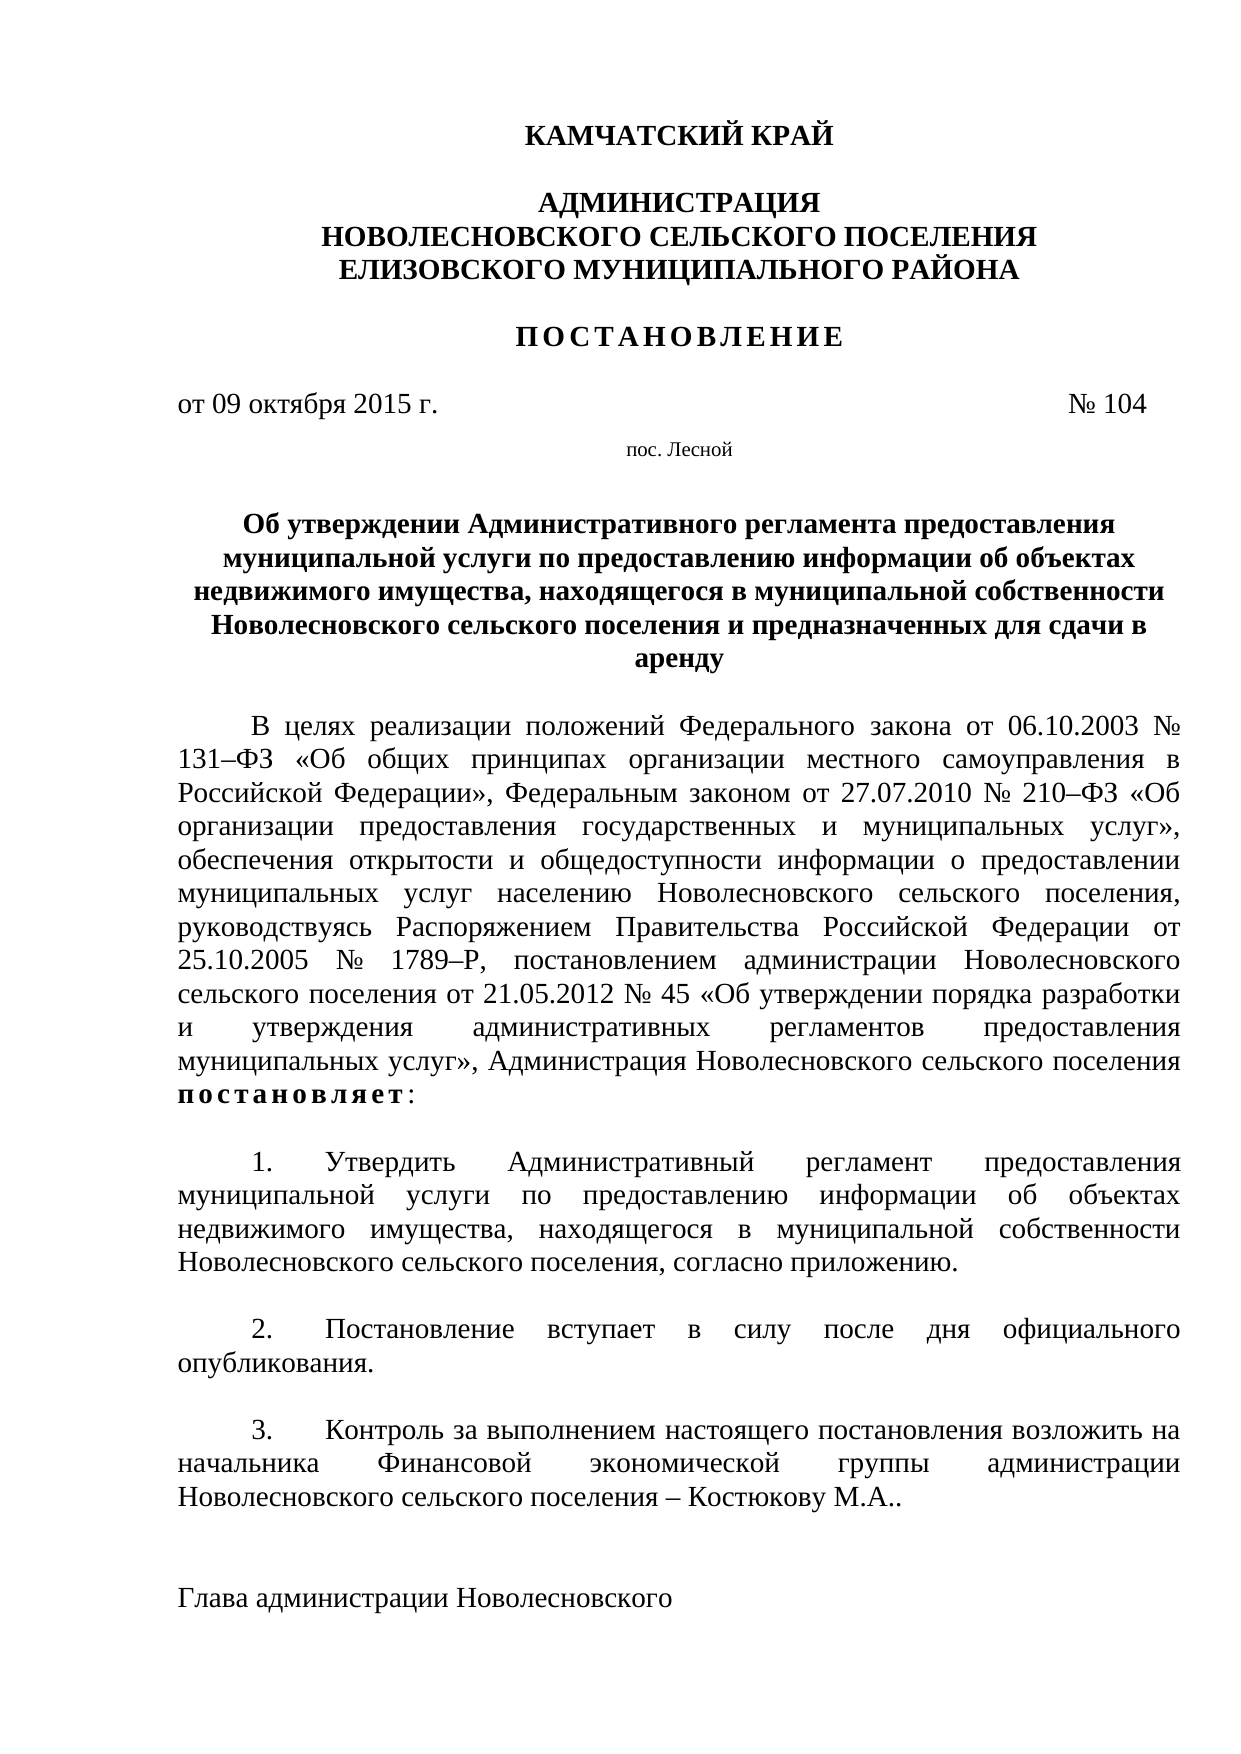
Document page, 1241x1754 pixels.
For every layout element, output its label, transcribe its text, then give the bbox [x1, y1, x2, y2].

text 3. Контроль за выполнением настоящего постановления возложить на начальника Финансовой экономической группы администрации Новолесновского сельского поселения – Костюкову М.А.. [177, 1412, 1181, 1513]
text 1. Утвердить Административный регламент предоставления муниципальной услуги по предоставлению информации об объектах недвижимого имущества, находящегося в муниципальной собственности Новолесновского сельского поселения, согласно приложению. [177, 1144, 1181, 1278]
text НОВОЛЕСНОВСКОГО СЕЛЬСКОГО ПОСЕЛЕНИЯ [177, 219, 1181, 252]
text Глава администрации Новолесновского [177, 1580, 1181, 1613]
text 2. Постановление вступает в силу после дня официального опубликования. [177, 1311, 1181, 1378]
text КАМЧАТСКИЙ КРАЙ [177, 118, 1181, 152]
text В целях реализации положений Федерального закона от 06.10.2003 № 131–ФЗ «Об общих принципах организации местного самоуправления в Российской Федерации», Федеральным законом от 27.07.2010 № 210–ФЗ «Об организации предоставления государственных и муниципальных услуг», обеспечения открытости и общедоступности информации о предоставлении муниципальных услуг населению Новолесновского сельского поселения, руководствуясь Распоряжением Правительства Российской Федерации от 25.10.2005 № 1789–Р, постановлением администрации Новолесновского сельского поселения от 21.05.2012 № 45 «Об утверждении порядка разработки и утверждения административных регламентов предоставления муниципальных услуг», Администрация Новолесновского сельского поселения постановляет: [177, 708, 1181, 1110]
text АДМИНИСТРАЦИЯ [177, 185, 1181, 219]
text Об утверждении Административного регламента предоставления муниципальной услуги по предоставлению информации об объектах недвижимого имущества, находящегося в муниципальной собственности Новолесновского сельского поселения и предназначенных для сдачи в аренду [177, 506, 1181, 674]
text пос. Лесной [177, 437, 1181, 461]
text ЕЛИЗОВСКОГО МУНИЦИПАЛЬНОГО РАЙОНА [177, 252, 1181, 286]
text от 09 октября 2015 г. № 104 [177, 386, 1181, 420]
text ПОСТАНОВЛЕНИЕ [177, 319, 1181, 353]
